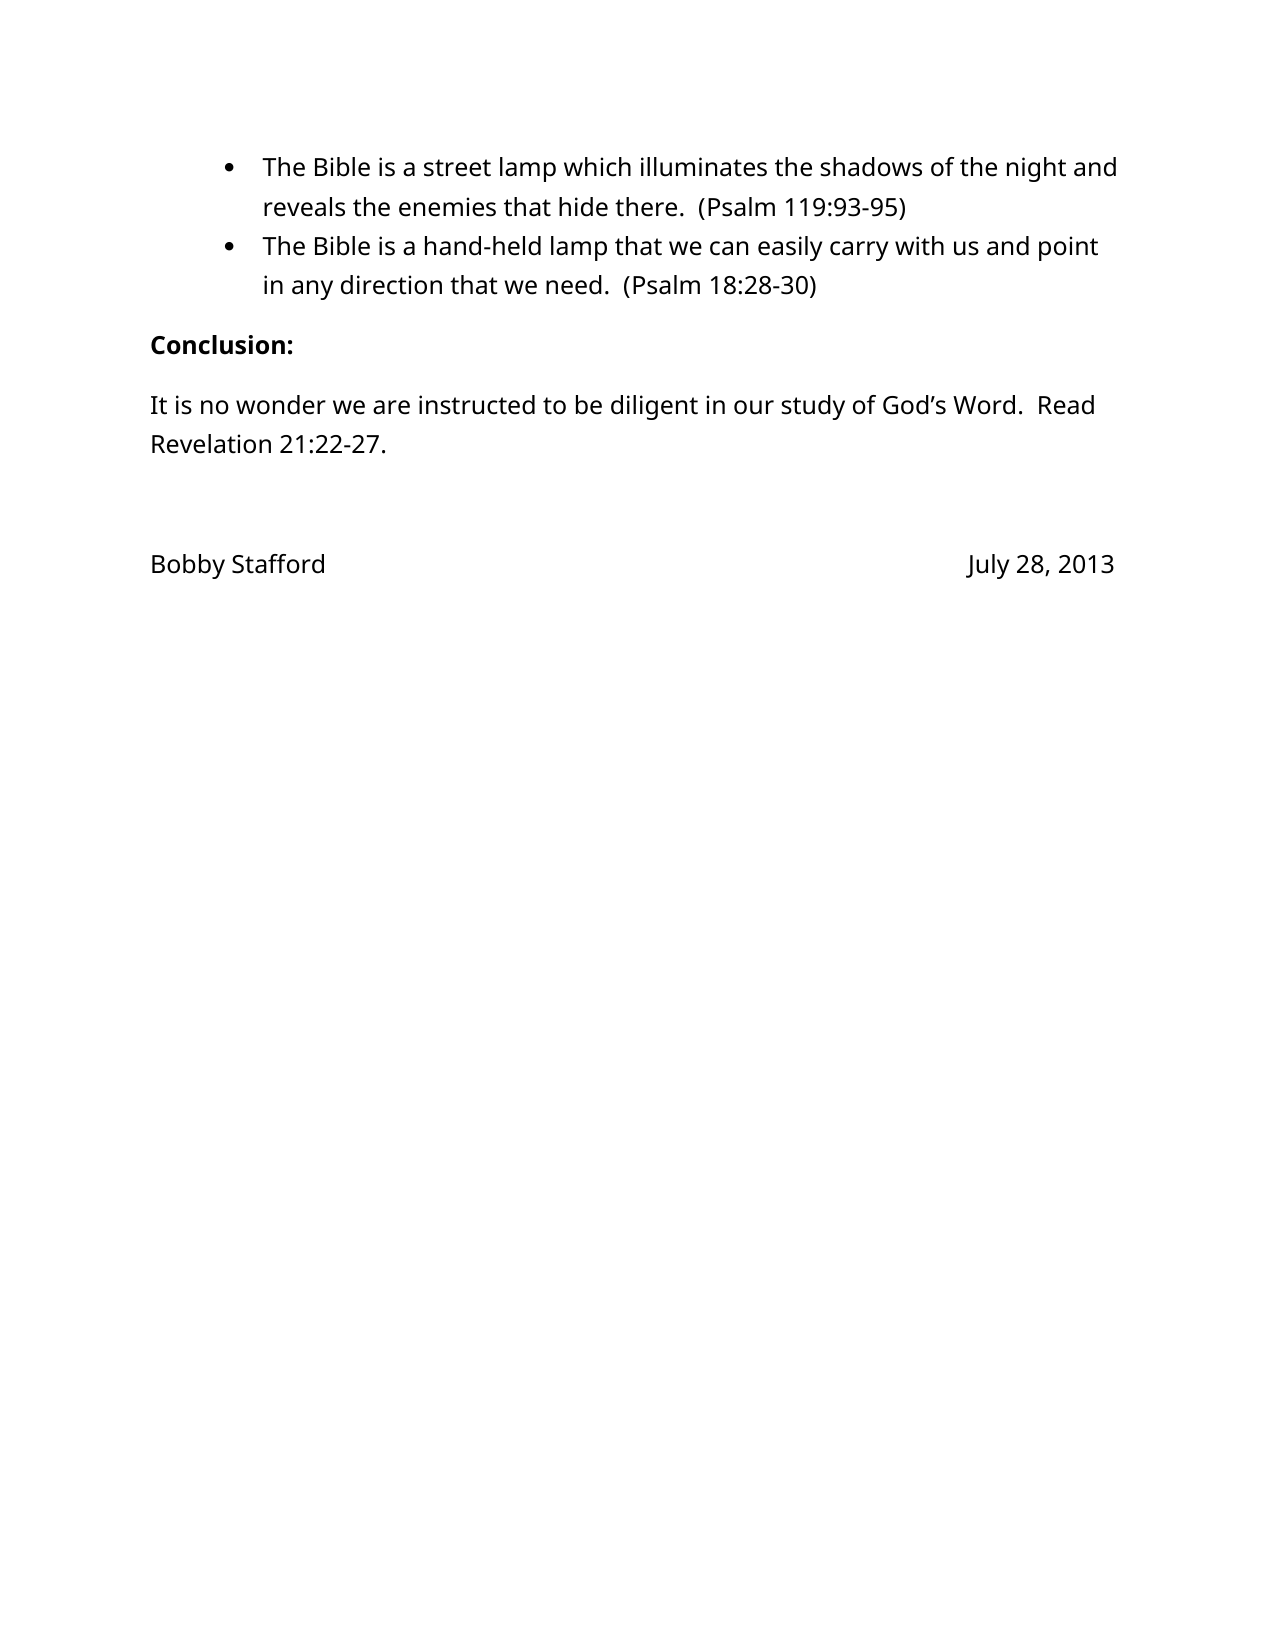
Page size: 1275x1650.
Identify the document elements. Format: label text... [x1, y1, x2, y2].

text Bobby Stafford July 28, 2013 [150, 547, 1125, 581]
text Conclusion: [150, 327, 1125, 362]
list The Bible is a street lamp which illuminates the shadows of the night and reveals the enemies that hide there. (Psalm 119:93-95) [225, 150, 1125, 223]
list The Bible is a hand-held lamp that we can easily carry with us and point in any direction that we need. (Psalm 18:28-30) [225, 228, 1125, 302]
text It is no wonder we are instructed to be diligent in our study of God’s Word. Read Revelation 21:22-27. [150, 387, 1125, 461]
